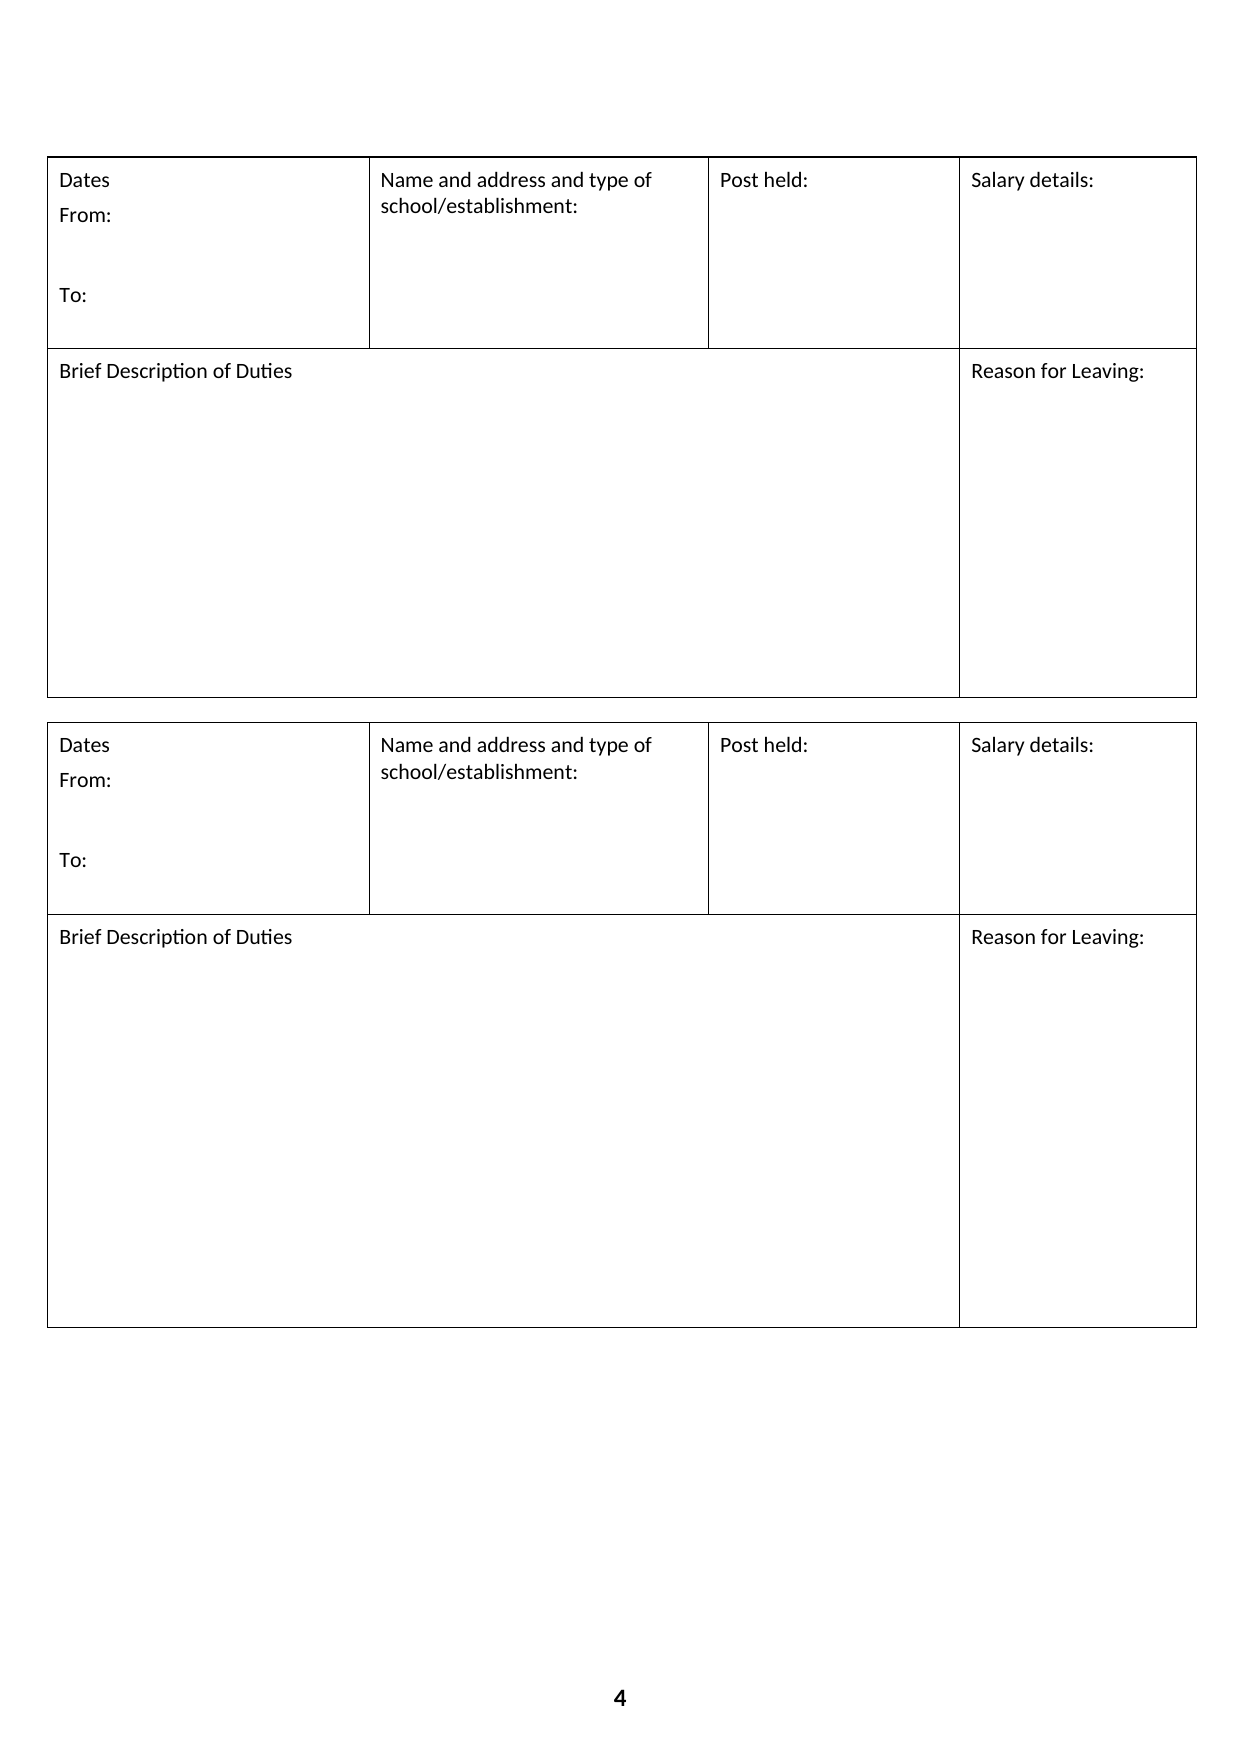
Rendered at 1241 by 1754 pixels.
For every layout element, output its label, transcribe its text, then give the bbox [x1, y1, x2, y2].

table_header Dates From: To: [48, 723, 369, 914]
table_header Salary details: [960, 158, 1196, 348]
table_header Name and address and type of school/establishment: [370, 158, 708, 348]
table_cell Brief Description of Duties [48, 915, 959, 1327]
table_header Post held: [709, 723, 959, 914]
table_header Post held: [709, 158, 959, 348]
table_cell Brief Description of Duties [48, 349, 959, 697]
table_cell Reason for Leaving: [960, 915, 1196, 1327]
table_cell Reason for Leaving: [960, 349, 1196, 697]
table_header Dates From: To: [48, 158, 369, 348]
table_header Salary details: [960, 723, 1196, 914]
table_header Name and address and type of school/establishment: [370, 723, 708, 914]
